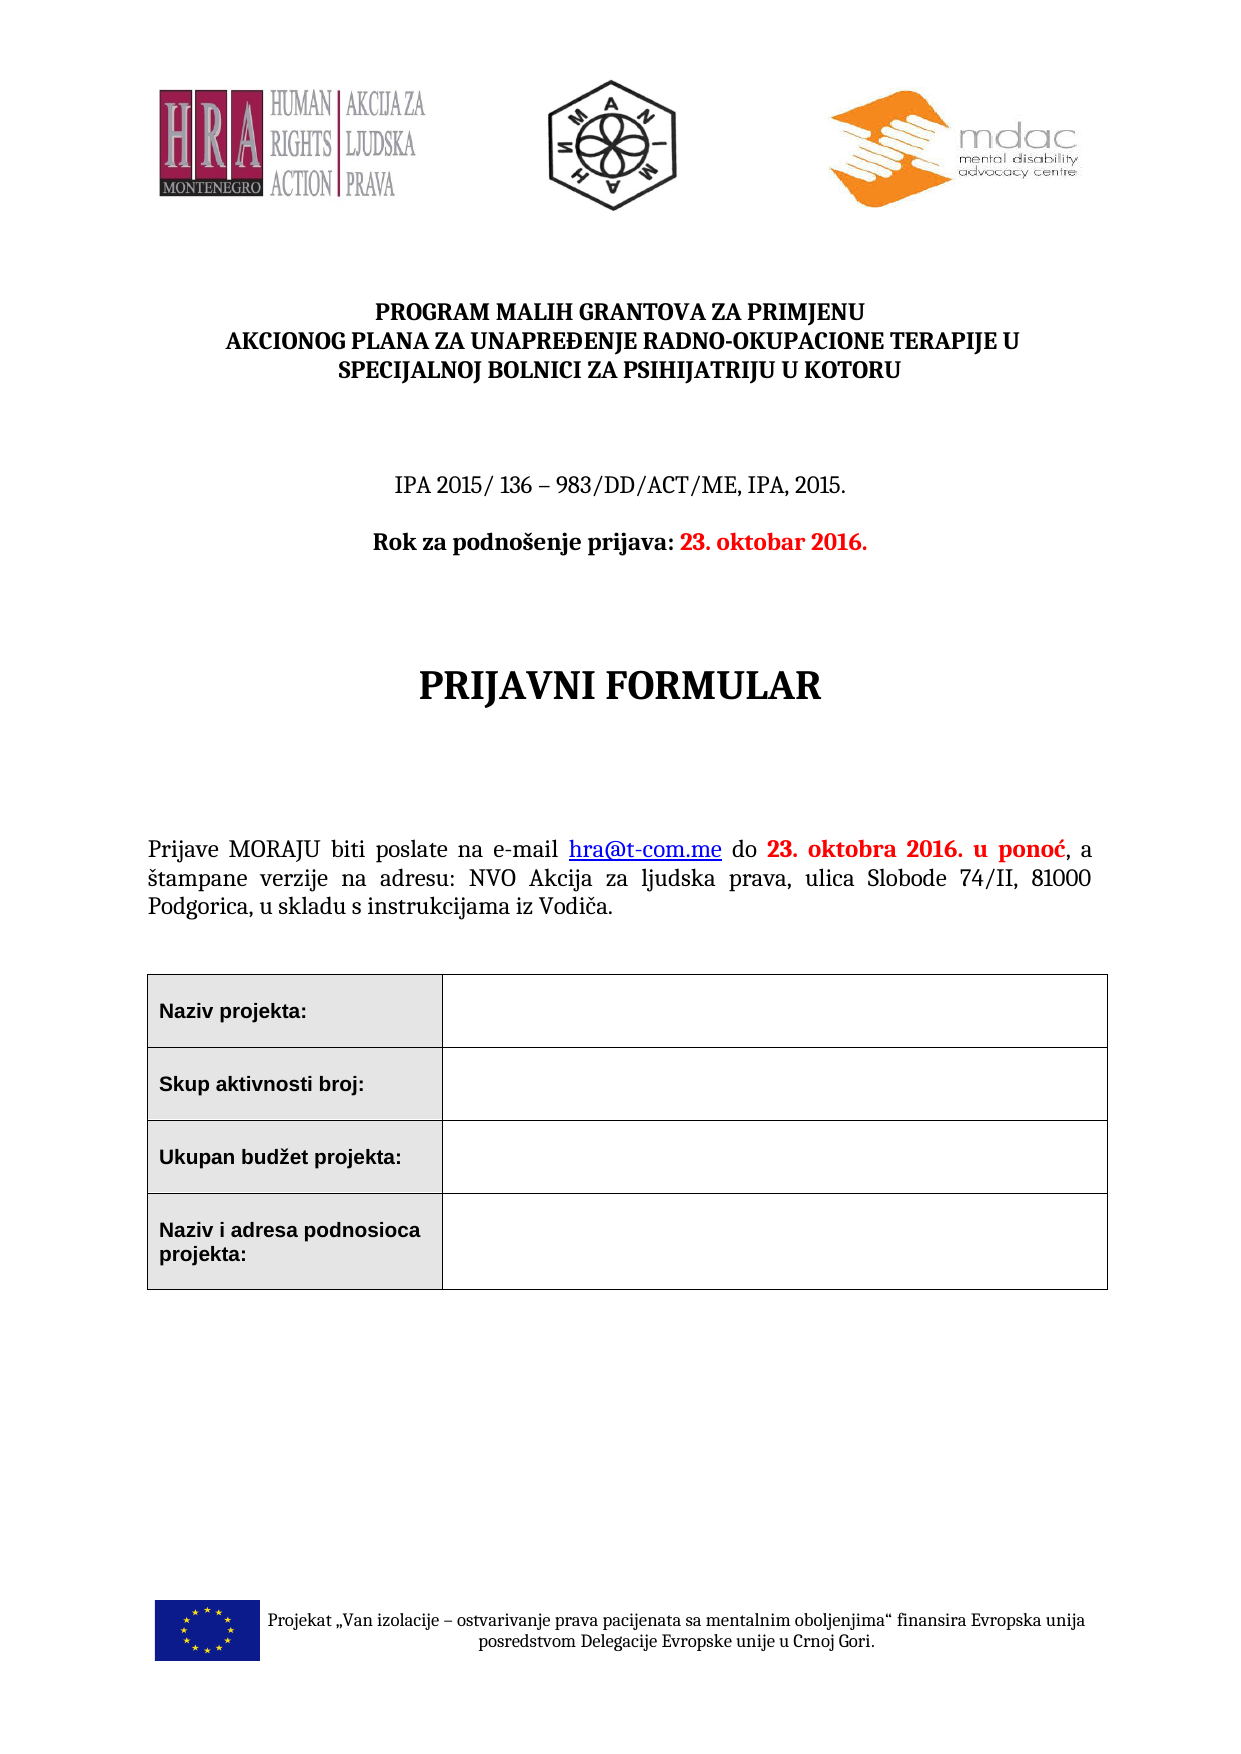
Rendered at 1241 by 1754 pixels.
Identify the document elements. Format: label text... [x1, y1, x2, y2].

text IPA 2015/ 136 – 983/DD/ACT/ME, IPA, 2015. [148, 471, 1093, 499]
table_header [443, 975, 1107, 1047]
table_cell Ukupan budžet projekta: [148, 1121, 442, 1192]
table_cell [443, 1048, 1107, 1119]
text Rok za podnošenje prijava: 23. oktobar 2016. [148, 528, 1093, 557]
text PRIJAVNI FORMULAR [148, 662, 1093, 710]
picture [147, 73, 438, 214]
table_cell Skup aktivnosti broj: [148, 1048, 442, 1119]
table_header Naziv projekta: [148, 975, 442, 1047]
table_cell [443, 1121, 1107, 1192]
table_cell Naziv i adresa podnosioca projekta: [148, 1194, 442, 1289]
text AKCIONOG PLANA ZA UNAPREĐENJE RADNO-OKUPACIONE TERAPIJE U SPECIJALNOJ BOLNICI ZA PSIHIJATRIJU U KOTORU [148, 327, 1093, 384]
text Prijave MORAJU biti poslate na e-mail hra@t-com.me do 23. oktobra 2016. u ponoć, a štampane verzije na adresu: NVO Akcija za ljudska prava, ulica Slobode 74/II, 81000 Podgorica, u skladu s instrukcijama iz Vodiča. [148, 835, 1093, 921]
picture [819, 51, 1093, 251]
picture [154, 1600, 260, 1661]
table_cell [443, 1194, 1107, 1289]
text PROGRAM MALIH GRANTOVA ZA PRIMJENU [148, 298, 1093, 327]
picture [542, 78, 684, 214]
